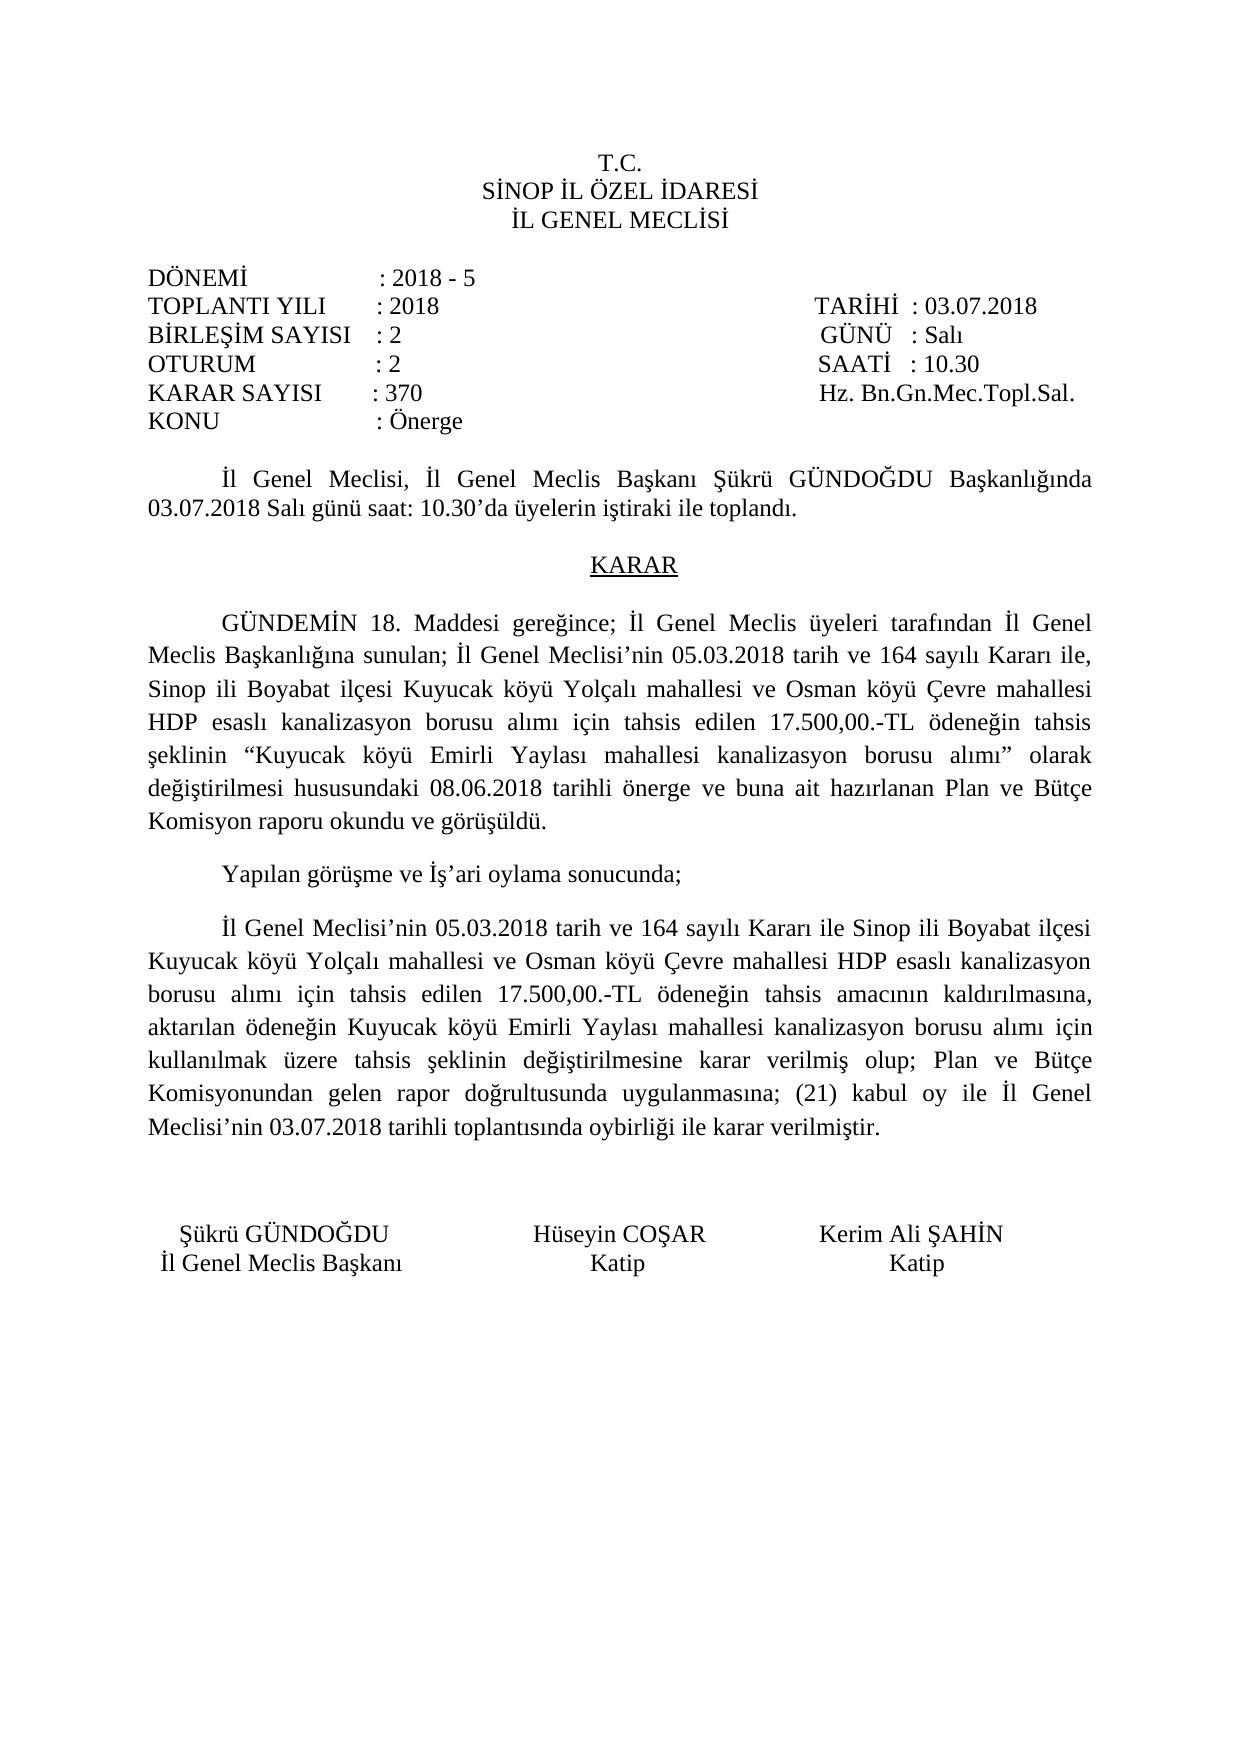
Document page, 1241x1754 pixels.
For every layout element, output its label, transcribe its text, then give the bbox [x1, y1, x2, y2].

text Şükrü GÜNDOĞDU Hüseyin COŞAR Kerim Ali ŞAHİN [148, 1219, 1093, 1248]
text KARAR SAYISI : 370 Hz. Bn.Gn.Mec.Topl.Sal. [148, 378, 1093, 406]
text Yapılan görüşme ve İş’ari oylama sonucunda; [148, 859, 1093, 888]
text OTURUM : 2 SAATİ : 10.30 [148, 349, 1093, 378]
text İl Genel Meclisi’nin 05.03.2018 tarih ve 164 sayılı Kararı ile Sinop ili Boyabat ilçesi Kuyucak köyü Yolçalı mahallesi ve Osman köyü Çevre mahallesi HDP esaslı kanalizasyon borusu alımı için tahsis edilen 17.500,00.-TL ödeneğin tahsis amacının kaldırılmasına, aktarılan ödeneğin Kuyucak köyü Emirli Yaylası mahallesi kanalizasyon borusu alımı için kullanılmak üzere tahsis şeklinin değiştirilmesine karar verilmiş olup; Plan ve Bütçe Komisyonundan gelen rapor doğrultusunda uygulanmasına; (21) kabul oy ile İl Genel Meclisi’nin 03.07.2018 tarihli toplantısında oybirliği ile karar verilmiştir. [148, 975, 1093, 1140]
text KARAR [516, 550, 1093, 579]
text İL GENEL MECLİSİ [148, 205, 1093, 234]
text GÜNDEMİN 18. Maddesi gereğince; İl Genel Meclis üyeleri tarafından İl Genel Meclis Başkanlığına sunulan; İl Genel Meclisi’nin 05.03.2018 tarih ve 164 sayılı Kararı ile, Sinop ili Boyabat ilçesi Kuyucak köyü Yolçalı mahallesi ve Osman köyü Çevre mahallesi HDP esaslı kanalizasyon borusu alımı için tahsis edilen 17.500,00.-TL ödeneğin tahsis şeklinin “Kuyucak köyü Emirli Yaylası mahallesi kanalizasyon borusu alımı” olarak değiştirilmesi hususundaki 08.06.2018 tarihli önerge ve buna ait hazırlanan Plan ve Bütçe Komisyon raporu okundu ve görüşüldü. [148, 608, 1093, 707]
text T.C. [148, 148, 1093, 176]
text TOPLANTI YILI : 2018 TARİHİ : 03.07.2018 [148, 291, 1093, 320]
text BİRLEŞİM SAYISI : 2 GÜNÜ : Salı [148, 320, 1093, 349]
text GÜNDEMİN 18. Maddesi gereğince; İl Genel Meclis üyeleri tarafından İl Genel Meclis Başkanlığına sunulan; İl Genel Meclisi’nin 05.03.2018 tarih ve 164 sayılı Kararı ile, Sinop ili Boyabat ilçesi Kuyucak köyü Yolçalı mahallesi ve Osman köyü Çevre mahallesi HDP esaslı kanalizasyon borusu alımı için tahsis edilen 17.500,00.-TL ödeneğin tahsis şeklinin “Kuyucak köyü Emirli Yaylası mahallesi kanalizasyon borusu alımı” olarak değiştirilmesi hususundaki 08.06.2018 tarihli önerge ve buna ait hazırlanan Plan ve Bütçe Komisyon raporu okundu ve görüşüldü. [148, 768, 1093, 834]
text İl Genel Meclisi, İl Genel Meclis Başkanı Şükrü GÜNDOĞDU Başkanlığında 03.07.2018 Salı günü saat: 10.30’da üyelerin iştiraki ile toplandı. [148, 464, 1093, 521]
text DÖNEMİ : 2018 - 5 [148, 263, 1093, 291]
text İl Genel Meclis Başkanı Katip Katip [148, 1248, 1093, 1277]
text SİNOP İL ÖZEL İDARESİ [148, 176, 1093, 205]
text KONU : Önerge [148, 406, 1093, 435]
